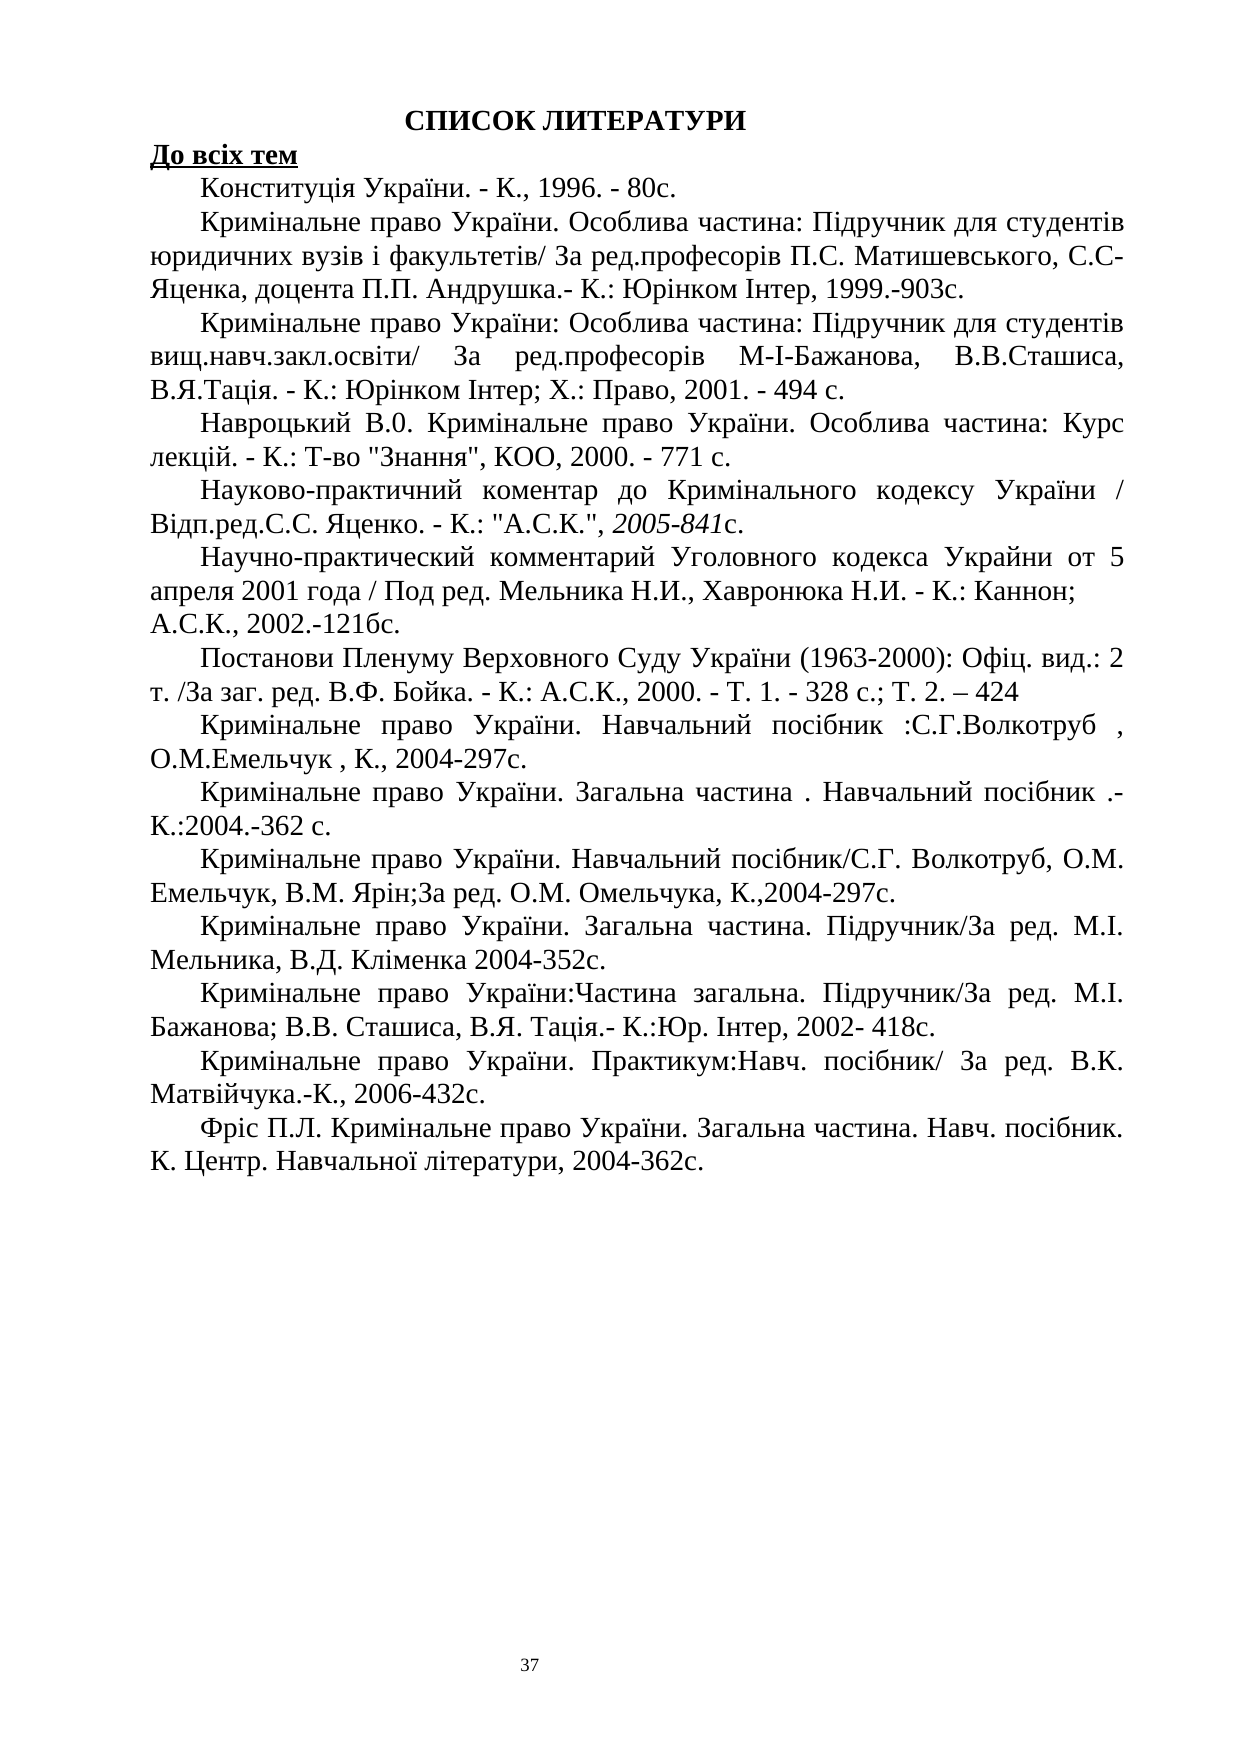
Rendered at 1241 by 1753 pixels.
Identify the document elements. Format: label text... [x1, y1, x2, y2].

text Кримінальне право України:Частина загальна. Підручник/За ред. М.І. Бажанова; В.В. Сташиса, В.Я. Тація.- К.:Юр. Інтер, 2002- 418с. [150, 976, 1125, 1043]
text Кримінальне право України. Особлива частина: Підручник для студентів юридичних вузів і факультетів/ За ред.професорів П.С. Матишевського, С.С-Яценка, доцента П.П. Андрушка.- К.: Юрінком Інтер, 1999.-903с. [150, 204, 1125, 305]
text А.С.К., 2002.-121бс. [150, 607, 1125, 640]
text Кримінальне право України. Загальна частина. Підручник/За ред. М.І. Мельника, В.Д. Кліменка 2004-352с. [150, 908, 1125, 976]
subtitle СПИСОК ЛИТЕРАТУРИ [404, 103, 1125, 137]
text Кримінальне право України. Практикум:Навч. посібник/ За ред. В.К. Матвійчука.-К., 2006-432с. [150, 1043, 1125, 1110]
text Кримінальне право України. Загальна частина . Навчальний посібник .- К.:2004.-362 с. [150, 774, 1125, 841]
text Научно-практический комментарий Уголовного кодекса Украйни от 5 апреля 2001 года / Под ред. Мельника Н.И., Хавронюка Н.И. - К.: Каннон; [150, 539, 1125, 607]
text До всіх тем [150, 137, 1125, 171]
text Постанови Пленуму Верховного Суду України (1963-2000): Офіц. вид.: 2 т. /За заг. ред. В.Ф. Бойка. - К.: А.С.К., 2000. - Т. 1. - 328 с.; Т. 2. – 424 [150, 640, 1125, 707]
text Кримінальне право України. Навчальний посібник :С.Г.Волкотруб , О.М.Емельчук , К., 2004-297с. [150, 707, 1125, 774]
text Кримінальне право України. Навчальний посібник/С.Г. Волкотруб, О.М. Емельчук, В.М. Ярін;За ред. О.М. Омельчука, К.,2004-297с. [150, 841, 1125, 908]
text Навроцький В.0. Кримінальне право України. Особлива частина: Курс лекцій. - К.: Т-во "Знання", КОО, 2000. - 771 с. [150, 405, 1125, 472]
text Конституція України. - К., 1996. - 80с. [150, 171, 1125, 204]
text Кримінальне право України: Особлива частина: Підручник для студентів вищ.навч.закл.освіти/ За ред.професорів М-І-Бажанова, В.В.Сташиса, В.Я.Тація. - К.: Юрінком Інтер; X.: Право, 2001. - 494 с. [150, 305, 1125, 405]
text Фріс П.Л. Кримінальне право України. Загальна частина. Навч. посібник. К. Центр. Навчальної літератури, 2004-362с. [150, 1110, 1125, 1177]
text Науково-практичний коментар до Кримінального кодексу України / Відп.ред.С.С. Яценко. - К.: "А.С.К.", 2005-841с. [150, 472, 1125, 539]
